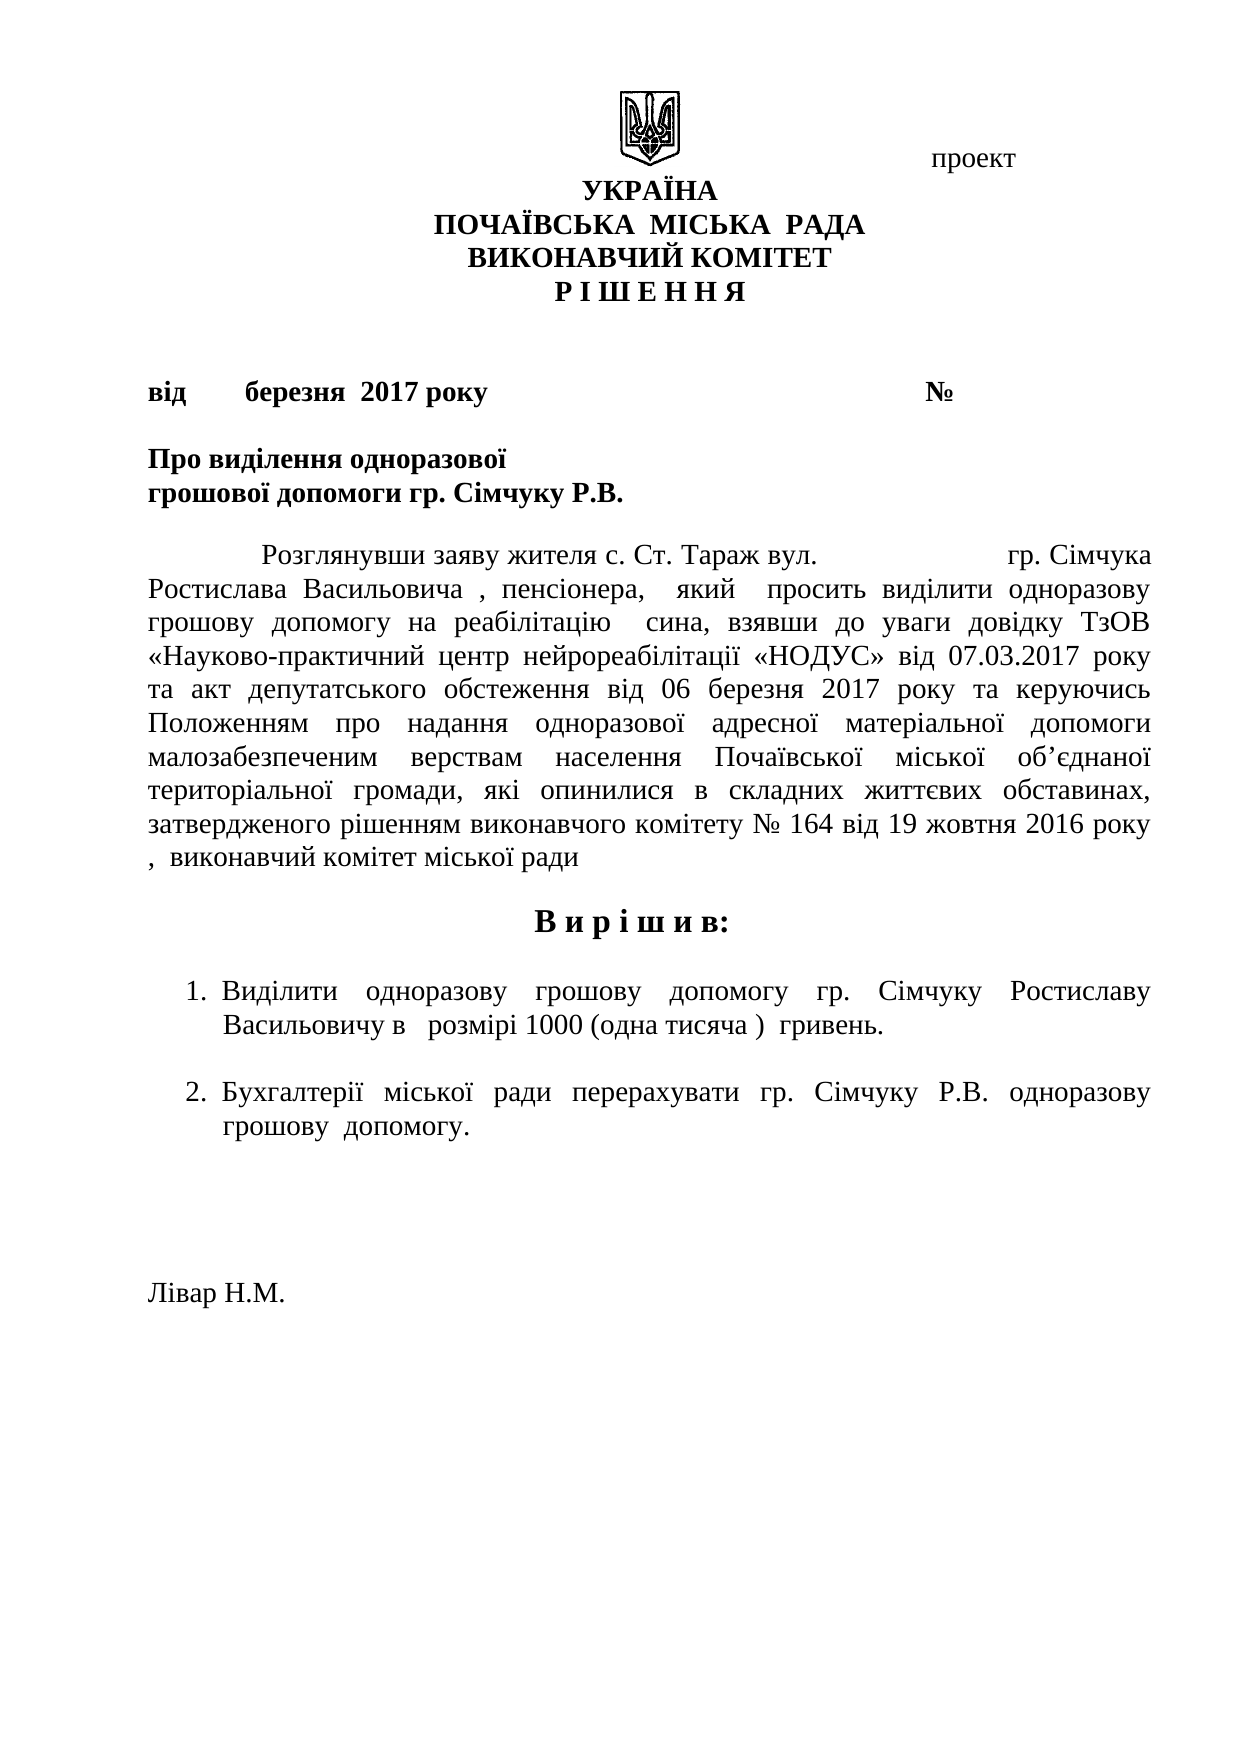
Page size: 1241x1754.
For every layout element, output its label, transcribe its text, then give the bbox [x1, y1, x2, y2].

subtitle ВИКОНАВЧИЙ КОМІТЕТ [148, 240, 1152, 274]
text від березня 2017 року № [148, 374, 1152, 408]
text Р І Ш Е Н Н Я [148, 274, 1152, 307]
picture [614, 88, 684, 167]
text проект [148, 88, 1152, 173]
text грошової допомоги гр. Сімчуку Р.В. [148, 475, 1152, 509]
text Розглянувши заяву жителя с. Ст. Тараж вул. гр. Сімчука Ростислава Васильовича , пенсіонера, який просить виділити одноразову грошову допомогу на реабілітацію сина, взявши до уваги довідку ТзОВ «Науково-практичний центр нейрореабілітації «НОДУС» від 07.03.2017 року та акт депутатського обстеження від 06 березня 2017 року та керуючись Положенням про надання одноразової адресної матеріальної допомоги малозабезпеченим верствам населення Почаївської міської об’єднаної територіальної громади, які опинилися в складних життєвих обставинах, затвердженого рішенням виконавчого комітету № 164 від 19 жовтня 2016 року , виконавчий комітет міської ради [148, 537, 1152, 873]
list Виділити одноразову грошову допомогу гр. Сімчуку Ростиславу Васильовичу в розмірі 1000 (одна тисяча ) гривень. [185, 973, 1152, 1041]
text УКРАЇНА [148, 173, 1152, 207]
text ПОЧАЇВСЬКА МІСЬКА РАДА [148, 207, 1152, 240]
text Лівар Н.М. [148, 1275, 1152, 1309]
text В и р і ш и в: [148, 902, 1152, 940]
list Бухгалтерії міської ради перерахувати гр. Сімчуку Р.В. одноразову грошову допомогу. [185, 1074, 1152, 1141]
text Про виділення одноразової [148, 442, 1152, 475]
